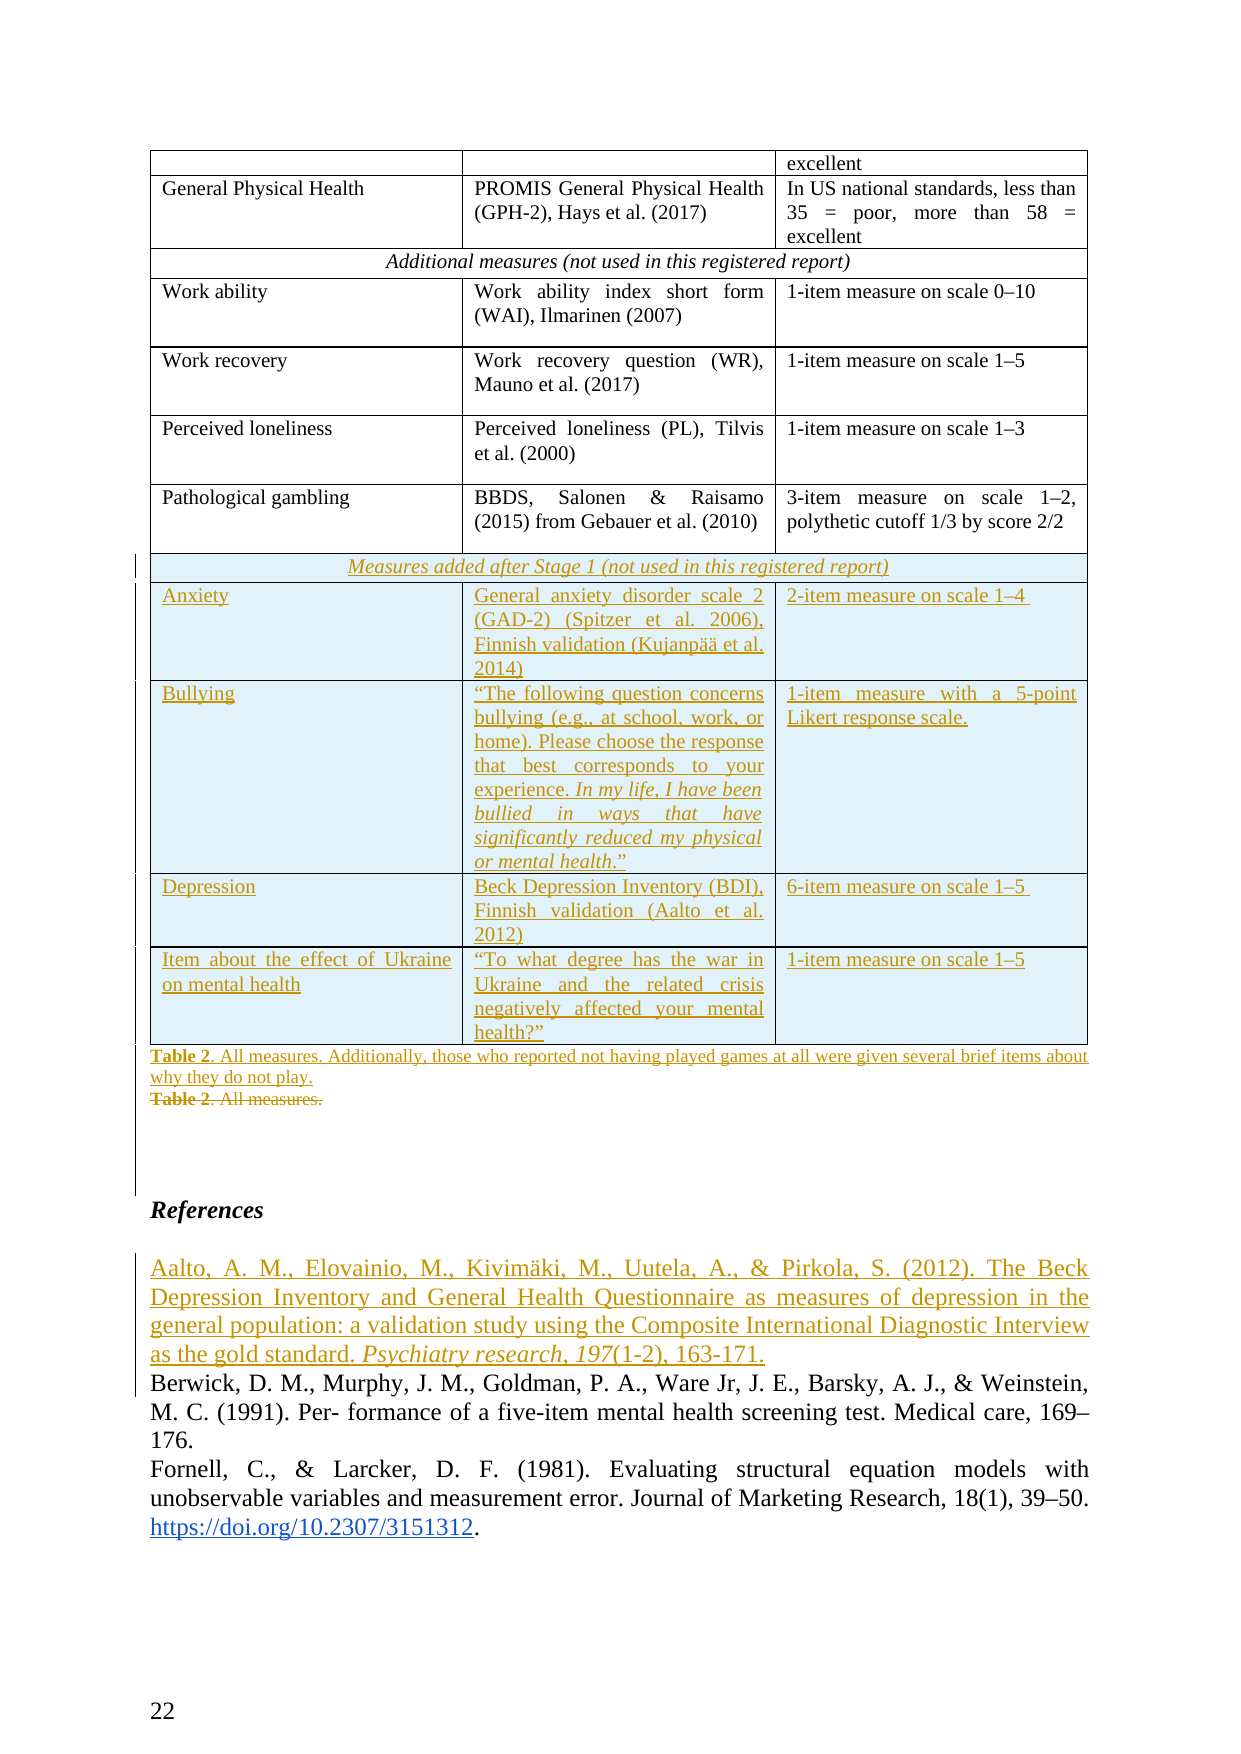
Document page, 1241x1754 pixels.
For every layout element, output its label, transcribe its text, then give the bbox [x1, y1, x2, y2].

table_cell 3-item measure on scale 1–2, polythetic cutoff 1/3 by score 2/2 [776, 485, 1087, 553]
table_cell PROMIS General Physical Health (GPH-2), Hays et al. (2017) [463, 176, 775, 248]
table_cell BBDS, Salonen & Raisamo (2015) from Gebauer et al. (2010) [463, 485, 775, 553]
table_cell 1-item measure on scale 1–5 [776, 348, 1087, 415]
table_cell 1-item measure on scale 1–3 [776, 416, 1087, 484]
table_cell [151, 151, 462, 175]
table_cell Perceived loneliness (PL), Tilvis et al. (2000) [463, 416, 775, 484]
table_cell Work ability [151, 279, 462, 346]
text Fornell, C., & Larcker, D. F. (1981). Evaluating structural equation models with unobservable variables and measurement error. Journal of Marketing Research, 18(1), 39–50. https://doi.org/10.2307/3151312. [150, 1454, 1090, 1541]
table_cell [463, 151, 775, 175]
text Berwick, D. M., Murphy, J. M., Goldman, P. A., Ware Jr, J. E., Barsky, A. J., & Weinstein, M. C. (1991). Per- formance of a five-item mental health screening test. Medical care, 169–176. [150, 1368, 1090, 1454]
table_cell Work recovery question (WR), Mauno et al. (2017) [463, 348, 775, 415]
table_cell Additional measures (not used in this registered report) [151, 249, 1087, 278]
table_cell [776, 151, 1087, 175]
table_cell General Physical Health [151, 176, 462, 248]
table_cell In US national standards, less than 35 = poor, more than 58 = excellent [776, 176, 1087, 248]
text References [150, 1196, 1090, 1224]
table_cell Work ability index short form (WAI), Ilmarinen (2007) [463, 279, 775, 346]
table_cell 1-item measure on scale 0–10 [776, 279, 1087, 346]
table_cell Pathological gambling [151, 485, 462, 553]
table_cell Work recovery [151, 348, 462, 415]
table_cell Perceived loneliness [151, 416, 462, 484]
